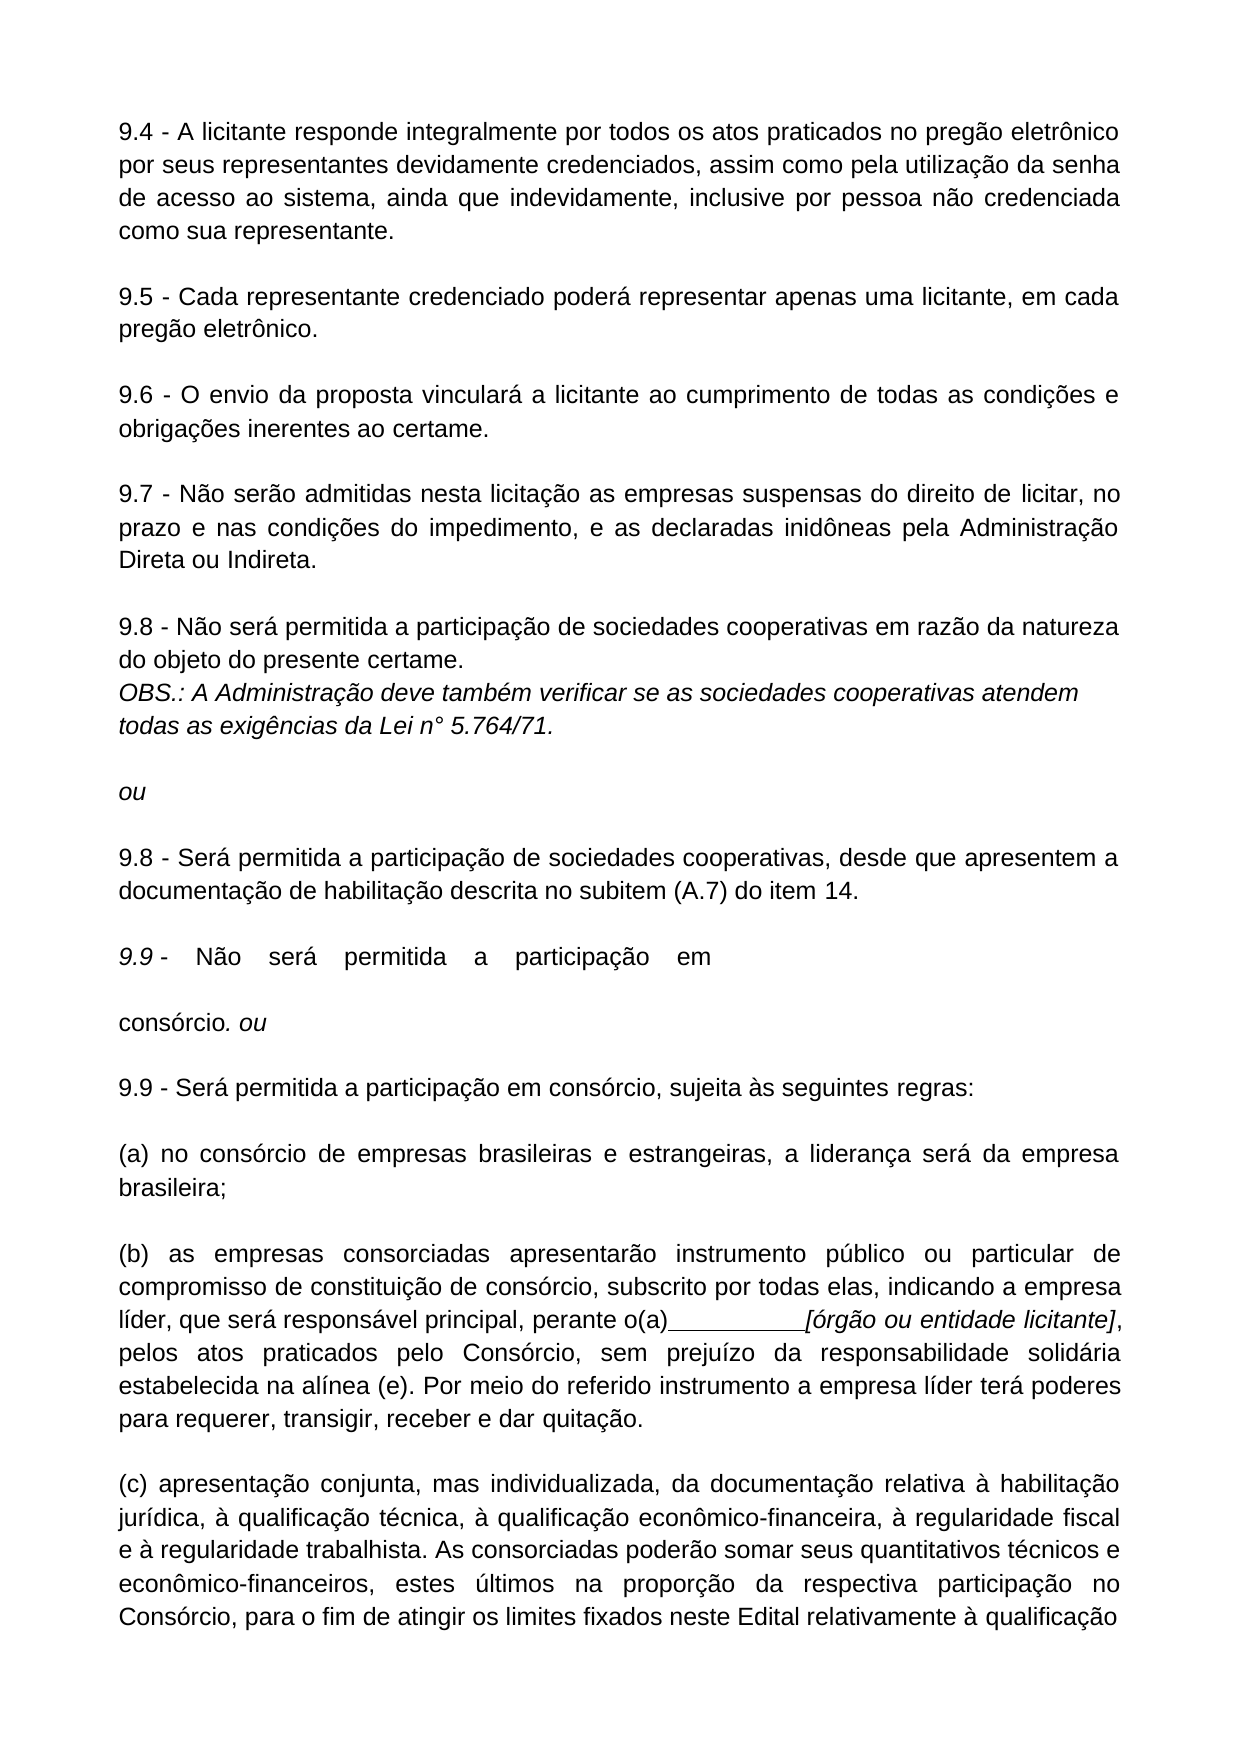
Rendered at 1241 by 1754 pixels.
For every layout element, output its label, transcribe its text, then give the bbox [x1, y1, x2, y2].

list - Não será permitida a participação em consórcio. ou [118, 942, 712, 1036]
list apresentação conjunta, mas individualizada, da documentação relativa à habilitação jurídica, à qualificação técnica, à qualificação econômico-financeira, à regularidade fiscal e à regularidade trabalhista. As consorciadas poderão somar seus quantitativos técnicos e econômico-financeiros, estes últimos na proporção da respectiva participação no Consórcio, para o fim de atingir os limites fixados neste Edital relativamente à qualificação [118, 1469, 1121, 1630]
list - Não serão admitidas nesta licitação as empresas suspensas do direito de licitar, no prazo e nas condições do impedimento, e as declaradas inidôneas pela Administração Direta ou Indireta. [118, 479, 1120, 574]
list no consórcio de empresas brasileiras e estrangeiras, a liderança será da empresa brasileira; [118, 1139, 1120, 1201]
list - A licitante responde integralmente por todos os atos praticados no pregão eletrônico por seus representantes devidamente credenciados, assim como pela utilização da senha de acesso ao sistema, ainda que indevidamente, inclusive por pessoa não credenciada como sua representante. [118, 117, 1121, 244]
list - Será permitida a participação de sociedades cooperativas, desde que apresentem a documentação de habilitação descrita no subitem (A.7) do item 14. [118, 843, 1120, 904]
text ou [118, 777, 1138, 805]
text OBS.: A Administração deve também verificar se as sociedades cooperativas atendem todas as exigências da Lei n° 5.764/71. [118, 678, 1138, 739]
list - O envio da proposta vinculará a licitante ao cumprimento de todas as condições e obrigações inerentes ao certame. [118, 381, 1121, 442]
list - Será permitida a participação em consórcio, sujeita às seguintes regras: [118, 1074, 1138, 1102]
list - Não será permitida a participação de sociedades cooperativas em razão da natureza do objeto do presente certame. [118, 612, 1120, 673]
list as empresas consorciadas apresentarão instrumento público ou particular de compromisso de constituição de consórcio, subscrito por todas elas, indicando a empresa líder, que será responsável principal, perante o(a) [órgão ou entidade licitante], pelos atos praticados pelo Consórcio, sem prejuízo da responsabilidade solidária estabelecida na alínea (e). Por meio do referido instrumento a empresa líder terá poderes para requerer, transigir, receber e dar quitação. [118, 1238, 1123, 1432]
list - Cada representante credenciado poderá representar apenas uma licitante, em cada pregão eletrônico. [118, 281, 1121, 343]
